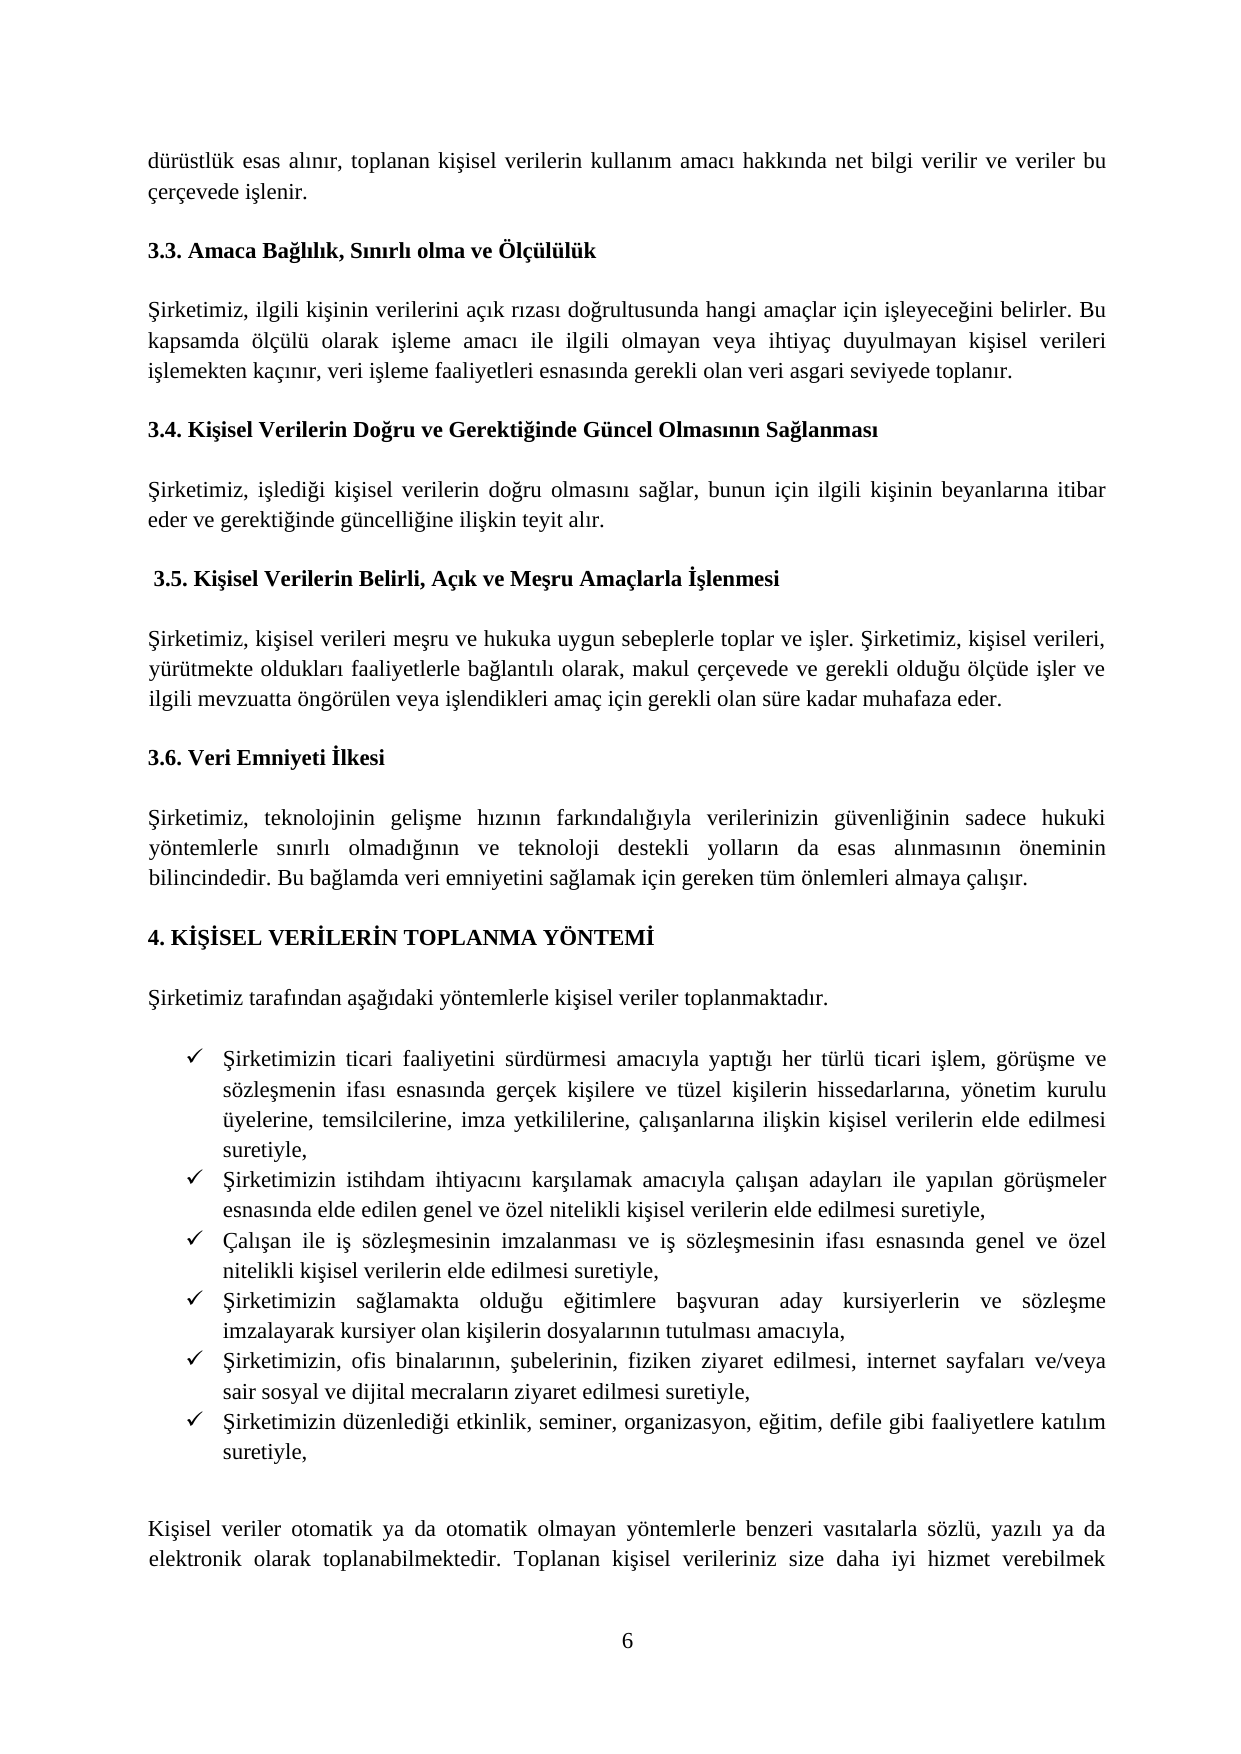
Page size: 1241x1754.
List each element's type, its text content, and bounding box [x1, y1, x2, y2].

subtitle 3.3. Amaca Bağlılık, Sınırlı olma ve Ölçülülük [148, 237, 1107, 263]
list Şirketimizin sağlamakta olduğu eğitimlere başvuran aday kursiyerlerin ve sözleşme imzalayarak kursiyer olan kişilerin dosyalarının tutulması amacıyla, [185, 1287, 1107, 1344]
list Şirketimizin ticari faaliyetini sürdürmesi amacıyla yaptığı her türlü ticari işlem, görüşme ve sözleşmenin ifası esnasında gerçek kişilere ve tüzel kişilerin hissedarlarına, yönetim kurulu üyelerine, temsilcilerine, imza yetkililerine, çalışanlarına ilişkin kişisel verilerin elde edilmesi suretiyle, [185, 1045, 1107, 1162]
list Çalışan ile iş sözleşmesinin imzalanması ve iş sözleşmesinin ifası esnasında genel ve özel nitelikli kişisel verilerin elde edilmesi suretiyle, [185, 1227, 1107, 1283]
text Şirketimiz, kişisel verileri meşru ve hukuka uygun sebeplerle toplar ve işler. Şirketimiz, kişisel verileri, yürütmekte oldukları faaliyetlerle bağlantılı olarak, makul çerçevede ve gerekli olduğu ölçüde işler ve ilgili mevzuatta öngörülen veya işlendikleri amaç için gerekli olan süre kadar muhafaza eder. [148, 625, 1107, 711]
subtitle 4. KİŞİSEL VERİLERİN TOPLANMA YÖNTEMİ [148, 924, 1107, 950]
list Şirketimiz, ilgili kişinin verilerini açık rızası doğrultusunda hangi amaçlar için işleyeceğini belirler. Bu kapsamda ölçülü olarak işleme amacı ile ilgili olmayan veya ihtiyaç duyulmayan kişisel verileri işlemekten kaçınır, veri işleme faaliyetleri esnasında gerekli olan veri asgari seviyede toplanır. [148, 297, 1107, 383]
list Şirketimizin düzenlediği etkinlik, seminer, organizasyon, eğitim, defile gibi faaliyetlere katılım suretiyle, [185, 1408, 1107, 1464]
text Şirketimiz, teknolojinin gelişme hızının farkındalığıyla verilerinizin güvenliğinin sadece hukuki yöntemlerle sınırlı olmadığının ve teknoloji destekli yolların da esas alınmasının öneminin bilincindedir. Bu bağlamda veri emniyetini sağlamak için gereken tüm önlemleri almaya çalışır. [148, 804, 1107, 891]
list Şirketimizin istihdam ihtiyacını karşılamak amacıyla çalışan adayları ile yapılan görüşmeler esnasında elde edilen genel ve özel nitelikli kişisel verilerin elde edilmesi suretiyle, [185, 1166, 1107, 1223]
subtitle 3.4. Kişisel Verilerin Doğru ve Gerektiğinde Güncel Olmasının Sağlanması [148, 416, 1107, 443]
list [148, 148, 1107, 204]
list Şirketimizin, ofis binalarının, şubelerinin, fiziken ziyaret edilmesi, internet sayfaları ve/veya sair sosyal ve dijital mecraların ziyaret edilmesi suretiyle, [185, 1347, 1107, 1404]
subtitle 3.6. Veri Emniyeti İlkesi [148, 744, 1107, 771]
text Şirketimiz tarafından aşağıdaki yöntemlerle kişisel veriler toplanmaktadır. [148, 984, 1107, 1011]
subtitle 3.5. Kişisel Verilerin Belirli, Açık ve Meşru Amaçlarla İşlenmesi [148, 565, 1107, 592]
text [148, 1515, 1107, 1572]
list Şirketimiz, işlediği kişisel verilerin doğru olmasını sağlar, bunun için ilgili kişinin beyanlarına itibar eder ve gerektiğinde güncelliğine ilişkin teyit alır. [148, 476, 1107, 532]
